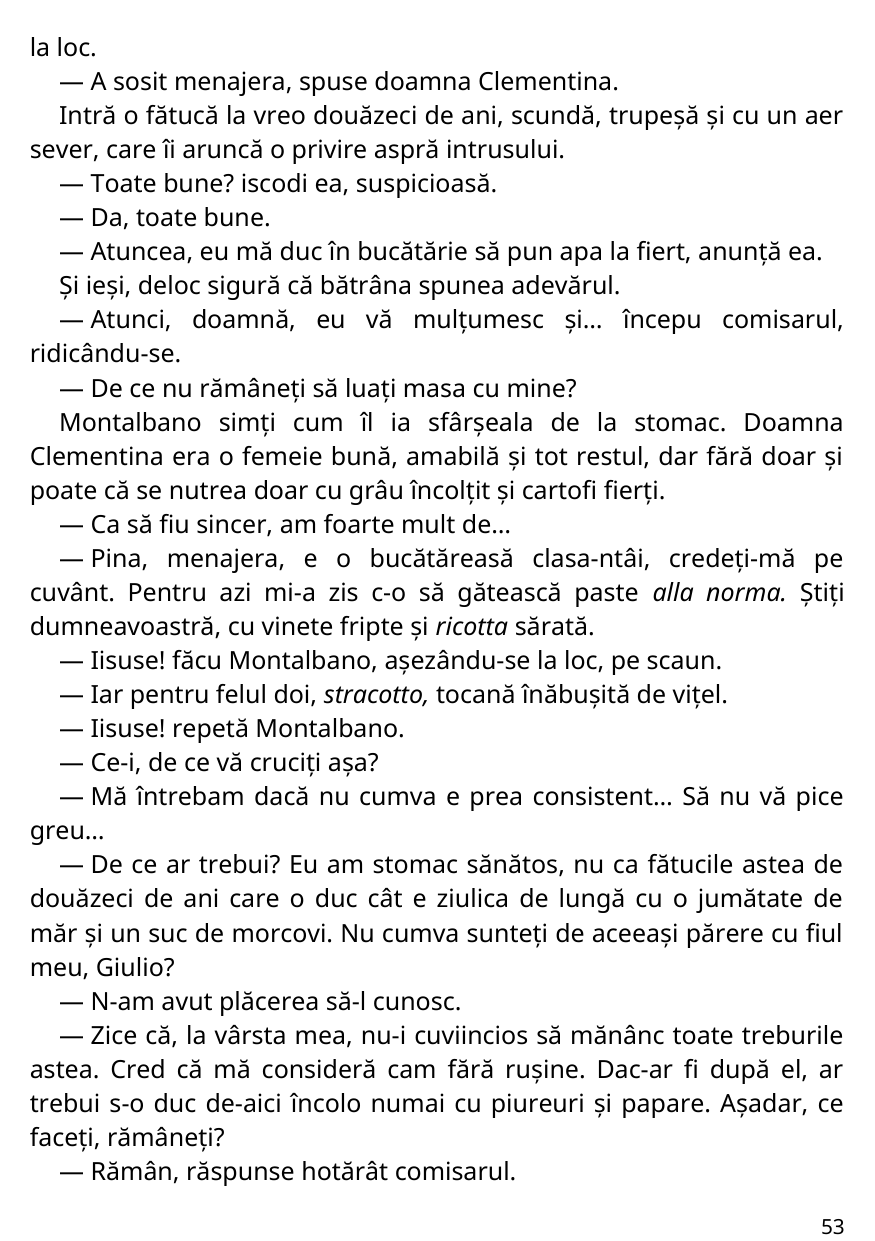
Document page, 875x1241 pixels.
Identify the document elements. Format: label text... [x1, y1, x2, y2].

text — De ce nu rămâneţi să luaţi masa cu mine? [29, 370, 844, 404]
text — A sosit menajera, spuse doamna Clementina. [29, 64, 844, 98]
text — Rămân, răspunse hotărât comisarul. [29, 1154, 844, 1188]
text — Toate bune? iscodi ea, suspicioasă. [29, 166, 844, 200]
text — Iisuse! repetă Montalbano. [29, 711, 844, 745]
text — Iisuse! făcu Montalbano, aşezându-se la loc, pe scaun. [29, 643, 844, 677]
text Şi ieşi, deloc sigură că bătrâna spunea adevărul. [29, 268, 844, 302]
text — Zice că, la vârsta mea, nu-i cuviincios să mănânc toate treburile astea. Cred că mă consideră cam fără ruşine. Dac-ar fi după el, ar trebui s-o duc de-aici încolo numai cu piureuri şi papare. Aşadar, ce faceţi, rămâneţi? [29, 1017, 844, 1154]
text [29, 29, 844, 64]
text Montalbano simţi cum îl ia sfârşeala de la stomac. Doamna Clementina era o femeie bună, amabilă şi tot restul, dar fără doar şi poate că se nutrea doar cu grâu încolţit şi cartofi fierţi. [29, 404, 844, 506]
text — Pina, menajera, e o bucătăreasă clasa-ntâi, credeţi-mă pe cuvânt. Pentru azi mi-a zis c-o să gătească paste alla norma. Ştiţi dumneavoastră, cu vinete fripte şi ricotta sărată. [29, 541, 844, 643]
text — N-am avut plăcerea să-l cunosc. [29, 983, 844, 1017]
text — Mă întrebam dacă nu cumva e prea consistent… Să nu vă pice greu… [29, 779, 844, 847]
text — Iar pentru felul doi, stracotto, tocană înăbuşită de viţel. [29, 677, 844, 711]
text — Atuncea, eu mă duc în bucătărie să pun apa la fiert, anunţă ea. [29, 234, 844, 268]
text — Atunci, doamnă, eu vă mulţumesc şi… începu comisarul, ridicându-se. [29, 302, 844, 370]
text Intră o fătucă la vreo douăzeci de ani, scundă, trupeşă şi cu un aer sever, care îi aruncă o privire aspră intrusului. [29, 98, 844, 166]
text — Da, toate bune. [29, 200, 844, 234]
text — De ce ar trebui? Eu am stomac sănătos, nu ca fătucile astea de douăzeci de ani care o duc cât e ziulica de lungă cu o jumătate de măr şi un suc de morcovi. Nu cumva sunteţi de aceeaşi părere cu fiul meu, Giulio? [29, 847, 844, 983]
text — Ca să fiu sincer, am foarte mult de… [29, 506, 844, 541]
text — Ce-i, de ce vă cruciţi aşa? [29, 745, 844, 779]
